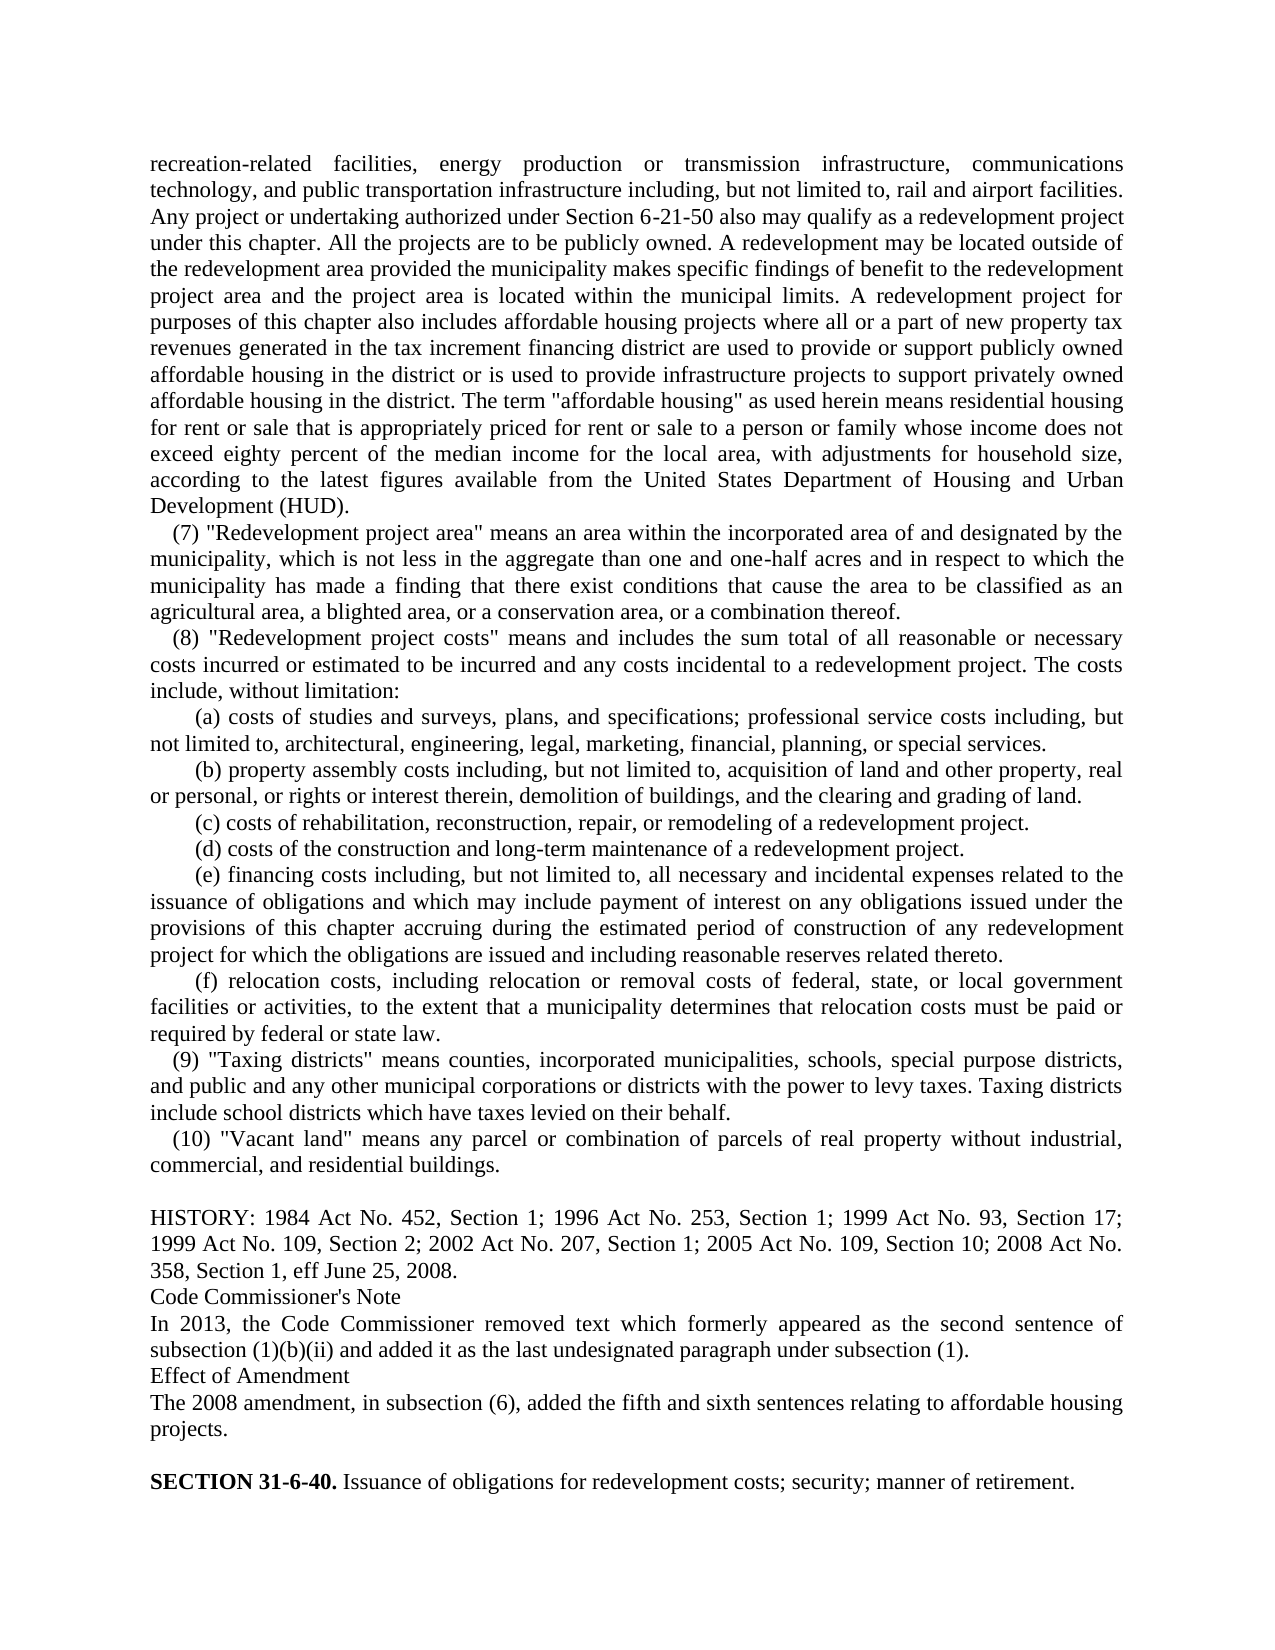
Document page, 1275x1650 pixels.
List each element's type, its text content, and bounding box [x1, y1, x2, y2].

text (d) costs of the construction and long-term maintenance of a redevelopment project. [150, 835, 1125, 862]
text Effect of Amendment [150, 1362, 1125, 1389]
text SECTION 31-6-40. Issuance of obligations for redevelopment costs; security; manner of retirement. [150, 1468, 1125, 1494]
text In 2013, the Code Commissioner removed text which formerly appeared as the second sentence of subsection (1)(b)(ii) and added it as the last undesignated paragraph under subsection (1). [150, 1309, 1125, 1362]
text (7) "Redevelopment project area" means an area within the incorporated area of and designated by the municipality, which is not less in the aggregate than one and one-half acres and in respect to which the municipality has made a finding that there exist conditions that cause the area to be classified as an agricultural area, a blighted area, or a conservation area, or a combination thereof. [150, 519, 1125, 624]
text (b) property assembly costs including, but not limited to, acquisition of land and other property, real or personal, or rights or interest therein, demolition of buildings, and the clearing and grading of land. [150, 756, 1125, 809]
text (a) costs of studies and surveys, plans, and specifications; professional service costs including, but not limited to, architectural, engineering, legal, marketing, financial, planning, or special services. [150, 703, 1125, 756]
text (f) relocation costs, including relocation or removal costs of federal, state, or local government facilities or activities, to the extent that a municipality determines that relocation costs must be paid or required by federal or state law. [150, 967, 1125, 1046]
text HISTORY: 1984 Act No. 452, Section 1; 1996 Act No. 253, Section 1; 1999 Act No. 93, Section 17; 1999 Act No. 109, Section 2; 2002 Act No. 207, Section 1; 2005 Act No. 109, Section 10; 2008 Act No. 358, Section 1, eff June 25, 2008. [150, 1204, 1125, 1283]
text Code Commissioner's Note [150, 1283, 1125, 1309]
text (e) financing costs including, but not limited to, all necessary and incidental expenses related to the issuance of obligations and which may include payment of interest on any obligations issued under the provisions of this chapter accruing during the estimated period of construction of any redevelopment project for which the obligations are issued and including reasonable reserves related thereto. [150, 862, 1125, 967]
text (8) "Redevelopment project costs" means and includes the sum total of all reasonable or necessary costs incurred or estimated to be incurred and any costs incidental to a redevelopment project. The costs include, without limitation: [150, 624, 1125, 703]
text The 2008 amendment, in subsection (6), added the fifth and sixth sentences relating to affordable housing projects. [150, 1389, 1125, 1441]
text (10) "Vacant land" means any parcel or combination of parcels of real property without industrial, commercial, and residential buildings. [150, 1125, 1125, 1178]
text (c) costs of rehabilitation, reconstruction, repair, or remodeling of a redevelopment project. [150, 809, 1125, 835]
text (9) "Taxing districts" means counties, incorporated municipalities, schools, special purpose districts, and public and any other municipal corporations or districts with the power to levy taxes. Taxing districts include school districts which have taxes levied on their behalf. [150, 1046, 1125, 1125]
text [150, 150, 1125, 519]
